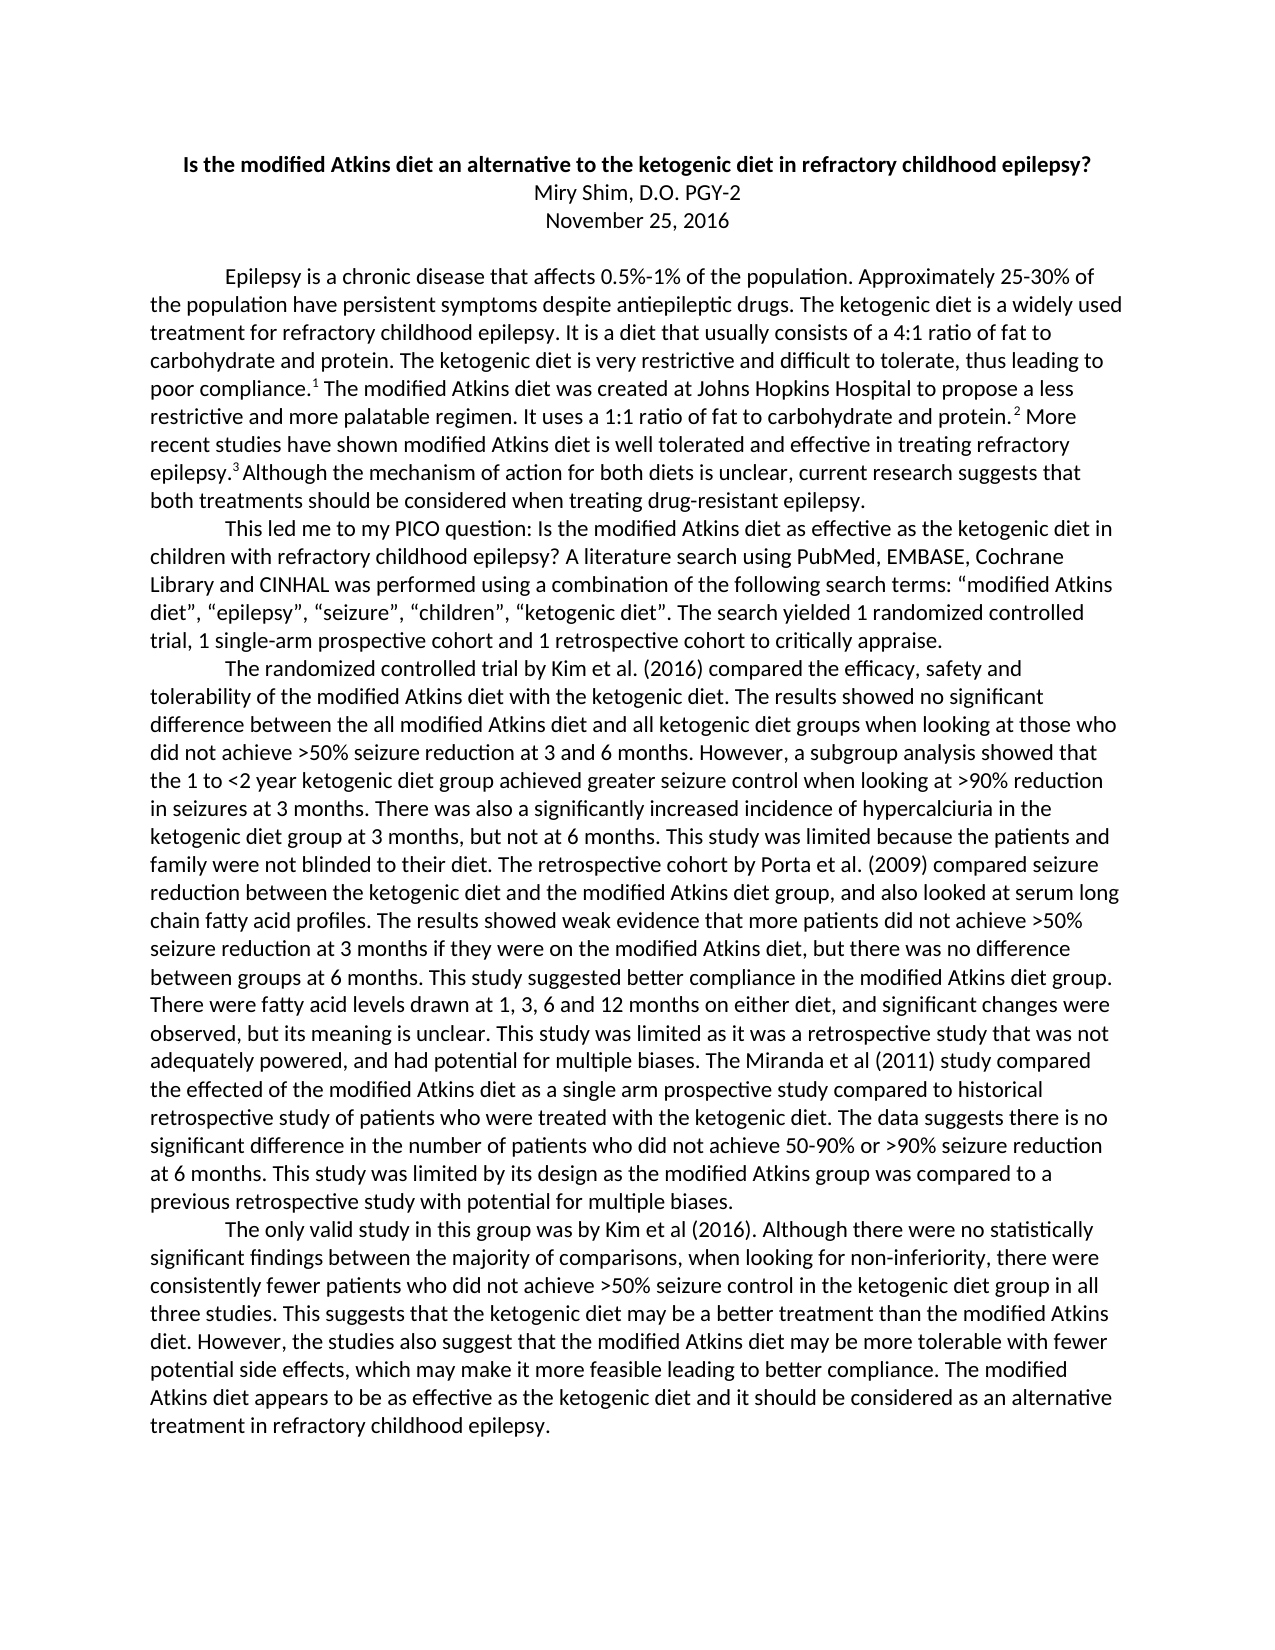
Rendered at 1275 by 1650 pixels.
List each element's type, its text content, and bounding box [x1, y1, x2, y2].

text This led me to my PICO question: Is the modified Atkins diet as effective as the ketogenic diet in children with refractory childhood epilepsy? A literature search using PubMed, EMBASE, Cochrane Library and CINHAL was performed using a combination of the following search terms: “modified Atkins diet”, “epilepsy”, “seizure”, “children”, “ketogenic diet”. The search yielded 1 randomized controlled trial, 1 single-arm prospective cohort and 1 retrospective cohort to critically appraise. [150, 514, 1125, 654]
text Epilepsy is a chronic disease that affects 0.5%-1% of the population. Approximately 25-30% of the population have persistent symptoms despite antiepileptic drugs. The ketogenic diet is a widely used treatment for refractory childhood epilepsy. It is a diet that usually consists of a 4:1 ratio of fat to carbohydrate and protein. The ketogenic diet is very restrictive and difficult to tolerate, thus leading to poor compliance.1 The modified Atkins diet was created at Johns Hopkins Hospital to propose a less restrictive and more palatable regimen. It uses a 1:1 ratio of fat to carbohydrate and protein.2 More recent studies have shown modified Atkins diet is well tolerated and effective in treating refractory epilepsy.3 Although the mechanism of action for both diets is unclear, current research suggests that both treatments should be considered when treating drug-resistant epilepsy. [150, 262, 1125, 514]
text The only valid study in this group was by Kim et al (2016). Although there were no statistically significant findings between the majority of comparisons, when looking for non-inferiority, there were consistently fewer patients who did not achieve >50% seizure control in the ketogenic diet group in all three studies. This suggests that the ketogenic diet may be a better treatment than the modified Atkins diet. However, the studies also suggest that the modified Atkins diet may be more tolerable with fewer potential side effects, which may make it more feasible leading to better compliance. The modified Atkins diet appears to be as effective as the ketogenic diet and it should be considered as an alternative treatment in refractory childhood epilepsy. [150, 1215, 1125, 1439]
text The randomized controlled trial by Kim et al. (2016) compared the efficacy, safety and tolerability of the modified Atkins diet with the ketogenic diet. The results showed no significant difference between the all modified Atkins diet and all ketogenic diet groups when looking at those who did not achieve >50% seizure reduction at 3 and 6 months. However, a subgroup analysis showed that the 1 to <2 year ketogenic diet group achieved greater seizure control when looking at >90% reduction in seizures at 3 months. There was also a significantly increased incidence of hypercalciuria in the ketogenic diet group at 3 months, but not at 6 months. This study was limited because the patients and family were not blinded to their diet. The retrospective cohort by Porta et al. (2009) compared seizure reduction between the ketogenic diet and the modified Atkins diet group, and also looked at serum long chain fatty acid profiles. The results showed weak evidence that more patients did not achieve >50% seizure reduction at 3 months if they were on the modified Atkins diet, but there was no difference between groups at 6 months. This study suggested better compliance in the modified Atkins diet group. There were fatty acid levels drawn at 1, 3, 6 and 12 months on either diet, and significant changes were observed, but its meaning is unclear. This study was limited as it was a retrospective study that was not adequately powered, and had potential for multiple biases. The Miranda et al (2011) study compared the effected of the modified Atkins diet as a single arm prospective study compared to historical retrospective study of patients who were treated with the ketogenic diet. The data suggests there is no significant difference in the number of patients who did not achieve 50-90% or >90% seizure reduction at 6 months. This study was limited by its design as the modified Atkins group was compared to a previous retrospective study with potential for multiple biases. [150, 654, 1125, 1215]
text November 25, 2016 [150, 206, 1125, 234]
text Miry Shim, D.O. PGY-2 [150, 178, 1125, 206]
text Is the modified Atkins diet an alternative to the ketogenic diet in refractory childhood epilepsy? [150, 150, 1125, 178]
